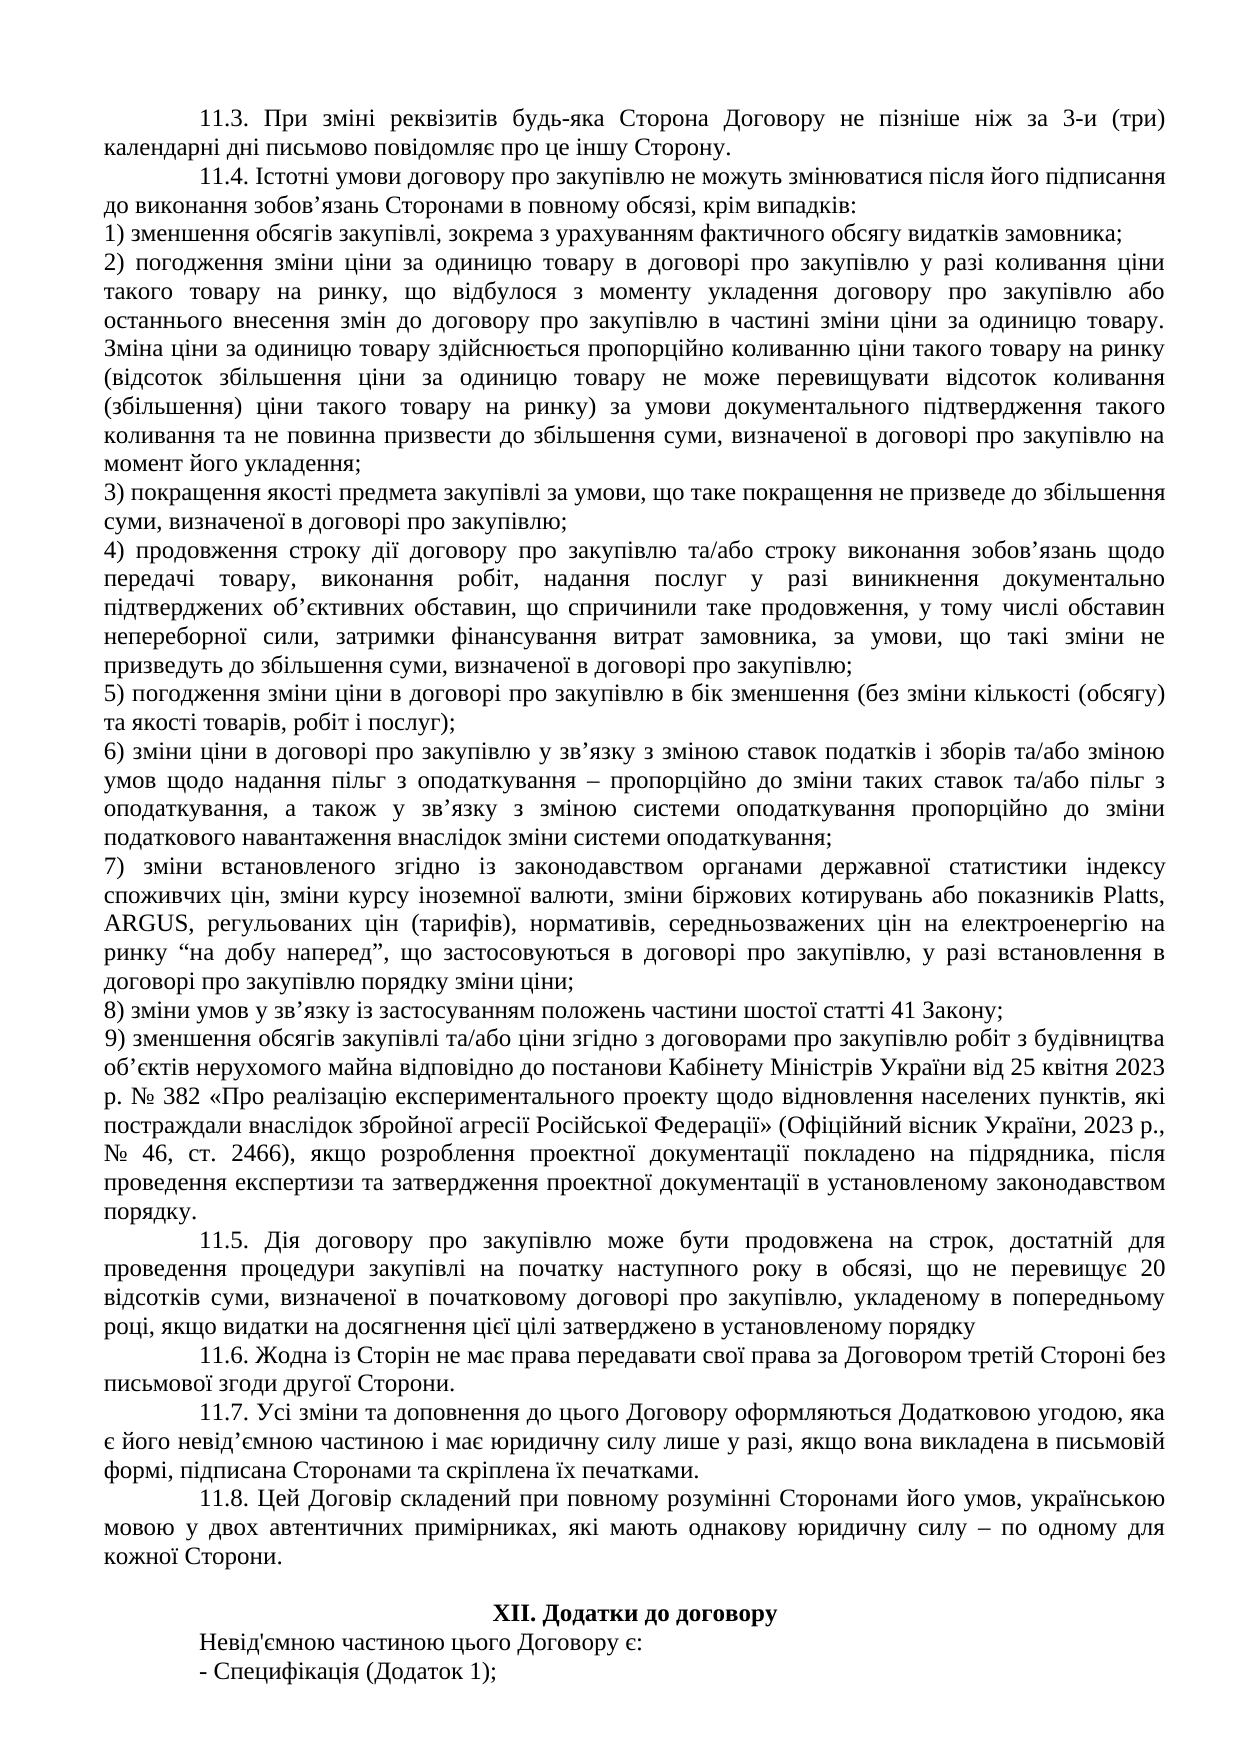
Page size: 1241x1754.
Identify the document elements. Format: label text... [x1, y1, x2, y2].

text 2) погодження зміни ціни за одиницю товару в договорі про закупівлю у разі коливання ціни такого товару на ринку, що відбулося з моменту укладення договору про закупівлю або останнього внесення змін до договору про закупівлю в частині зміни ціни за одиницю товару. Зміна ціни за одиницю товару здійснюється пропорційно коливанню ціни такого товару на ринку (відсоток збільшення ціни за одиницю товару не може перевищувати відсоток коливання (збільшення) ціни такого товару на ринку) за умови документального підтвердження такого коливання та не повинна призвести до збільшення суми, визначеної в договорі про закупівлю на момент його укладення; [103, 247, 1167, 477]
text 8) зміни умов у зв’язку із застосуванням положень частини шостої статті 41 Закону; [103, 995, 1167, 1023]
text 11.8. Цей Договір складений при повному розумінні Сторонами його умов, українською мовою у двох автентичних примірниках, які мають однакову юридичну силу – по одному для кожної Сторони. [103, 1483, 1167, 1570]
text 4) продовження строку дії договору про закупівлю та/або строку виконання зобов’язань щодо передачі товару, виконання робіт, надання послуг у разі виникнення документально підтверджених об’єктивних обставин, що спричинили таке продовження, у тому числі обставин непереборної сили, затримки фінансування витрат замовника, за умови, що такі зміни не призведуть до збільшення суми, визначеної в договорі про закупівлю; [103, 535, 1167, 678]
text 11.6. Жодна із Сторін не має права передавати свої права за Договором третій Стороні без письмової згоди другої Сторони. [103, 1340, 1167, 1397]
text 6) зміни ціни в договорі про закупівлю у зв’язку з зміною ставок податків і зборів та/або зміною умов щодо надання пільг з оподаткування – пропорційно до зміни таких ставок та/або пільг з оподаткування, а також у зв’язку з зміною системи оподаткування пропорційно до зміни податкового навантаження внаслідок зміни системи оподаткування; [103, 736, 1167, 851]
text 5) погодження зміни ціни в договорі про закупівлю в бік зменшення (без зміни кількості (обсягу) та якості товарів, робіт і послуг); [103, 678, 1167, 736]
text 11.3. При зміні реквізитів будь-яка Сторона Договору не пізніше ніж за 3-и (три) календарні дні письмово повідомляє про це іншу Сторону. [103, 103, 1167, 161]
text 7) зміни встановленого згідно із законодавством органами державної статистики індексу споживчих цін, зміни курсу іноземної валюти, зміни біржових котирувань або показників Platts, ARGUS, регульованих цін (тарифів), нормативів, середньозважених цін на електроенергію на ринку “на добу наперед”, що застосовуються в договорі про закупівлю, у разі встановлення в договорі про закупівлю порядку зміни ціни; [103, 851, 1167, 995]
text 11.4. Істотні умови договору про закупівлю не можуть змінюватися після його підписання до виконання зобов’язань Сторонами в повному обсязі, крім випадків: [103, 161, 1167, 218]
text 1) зменшення обсягів закупівлі, зокрема з урахуванням фактичного обсягу видатків замовника; [103, 218, 1167, 247]
text XІI. Додатки до договору [103, 1598, 1167, 1627]
text 11.5. Дія договору про закупівлю може бути продовжена на строк, достатній для проведення процедури закупівлі на початку наступного року в обсязі, що не перевищує 20 відсотків суми, визначеної в початковому договорі про закупівлю, укладеному в попередньому році, якщо видатки на досягнення цієї цілі затверджено в установленому порядку [103, 1225, 1167, 1340]
text - Специфікація (Додаток 1); [103, 1656, 1167, 1685]
text 3) покращення якості предмета закупівлі за умови, що таке покращення не призведе до збільшення суми, визначеної в договорі про закупівлю; [103, 477, 1167, 535]
text 11.7. Усі зміни та доповнення до цього Договору оформляються Додатковою угодою, яка є його невід’ємною частиною і має юридичну силу лише у разі, якщо вона викладена в письмовій формі, підписана Сторонами та скріплена їх печатками. [103, 1397, 1167, 1483]
text 9) зменшення обсягів закупівлі та/або ціни згідно з договорами про закупівлю робіт з будівництва об’єктів нерухомого майна відповідно до постанови Кабінету Міністрів України від 25 квітня 2023 р. № 382 «Про реалізацію експериментального проекту щодо відновлення населених пунктів, які постраждали внаслідок збройної агресії Російської Федерації» (Офіційний вісник України, 2023 р., № 46, ст. 2466), якщо розроблення проектної документації покладено на підрядника, після проведення експертизи та затвердження проектної документації в установленому законодавством порядку. [103, 1023, 1167, 1225]
text Невід'ємною частиною цього Договору є: [103, 1627, 1167, 1656]
